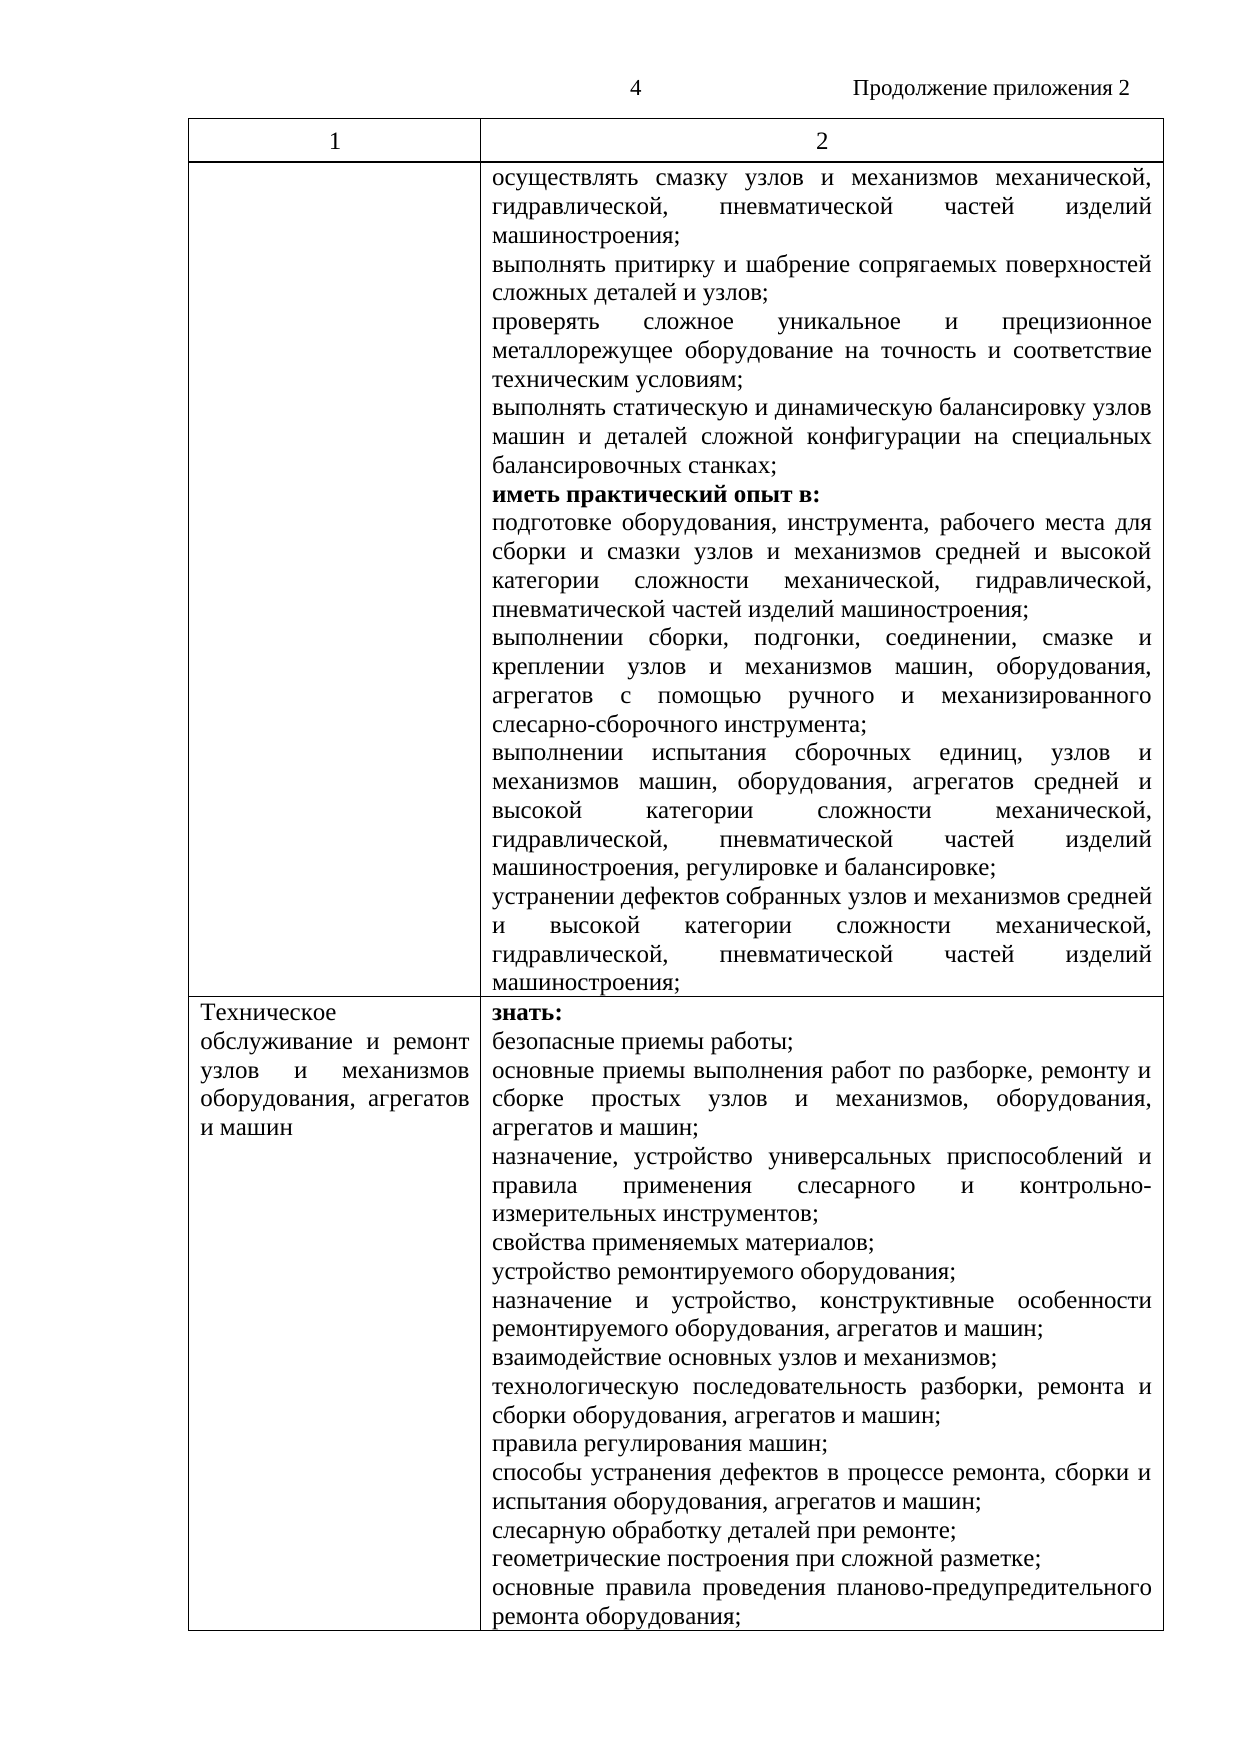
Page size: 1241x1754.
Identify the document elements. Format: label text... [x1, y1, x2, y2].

table_cell знать: безопасные приемы работы; основные приемы выполнения работ по разборке, ремонту и сборке простых узлов и механизмов, оборудования, агрегатов и машин; назначение, устройство универсальных приспособлений и правила применения слесарного и контрольно-измерительных инструментов; свойства применяемых материалов; устройство ремонтируемого оборудования; назначение и устройство, конструктивные особенности ремонтируемого оборудования, агрегатов и машин; взаимодействие основных узлов и механизмов; технологическую последовательность разборки, ремонта и сборки оборудования, агрегатов и машин; правила регулирования машин; способы устранения дефектов в процессе ремонта, сборки и испытания оборудования, агрегатов и машин; слесарную обработку деталей при ремонте; геометрические построения при сложной разметке; основные правила проведения планово-предупредительного ремонта оборудования; [481, 997, 1163, 1630]
table_cell 1 [189, 119, 480, 161]
table_cell 2 [481, 119, 1163, 161]
table_cell [189, 163, 480, 996]
table_cell Техническое обслуживание и ремонт узлов и механизмов оборудования, агрегатов и машин [189, 997, 480, 1630]
table_cell осуществлять смазку узлов и механизмов механической, гидравлической, пневматической частей изделий машиностроения; выполнять притирку и шабрение сопрягаемых поверхностей сложных деталей и узлов; проверять сложное уникальное и прецизионное металлорежущее оборудование на точность и соответствие техническим условиям; выполнять статическую и динамическую балансировку узлов машин и деталей сложной конфигурации на специальных балансировочных станках; иметь практический опыт в: подготовке оборудования, инструмента, рабочего места для сборки и смазки узлов и механизмов средней и высокой категории сложности механической, гидравлической, пневматической частей изделий машиностроения; выполнении сборки, подгонки, соединении, смазке и креплении узлов и механизмов машин, оборудования, агрегатов с помощью ручного и механизированного слесарно-сборочного инструмента; выполнении испытания сборочных единиц, узлов и механизмов машин, оборудования, агрегатов средней и высокой категории сложности механической, гидравлической, пневматической частей изделий машиностроения, регулировке и балансировке; устранении дефектов собранных узлов и механизмов средней и высокой категории сложности механической, гидравлической, пневматической частей изделий машиностроения; [481, 163, 1163, 996]
